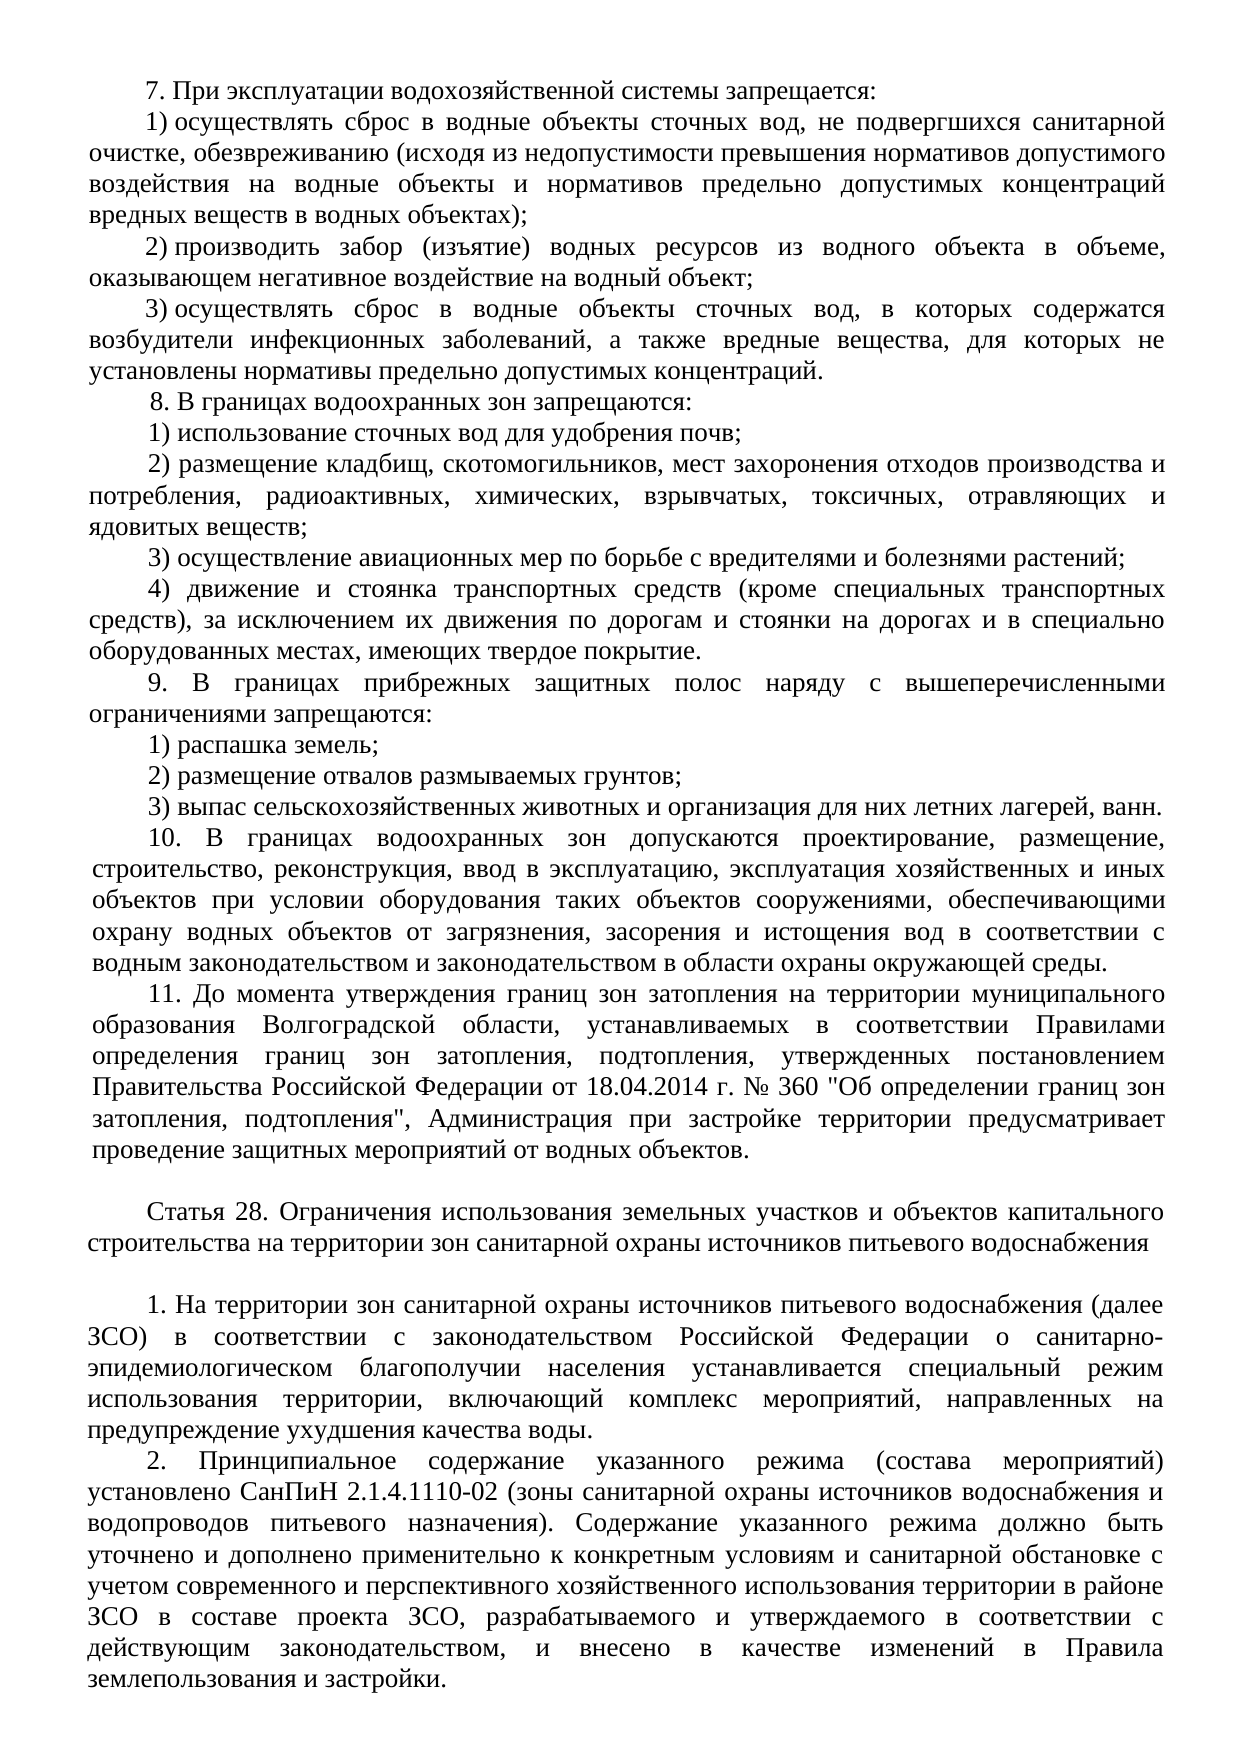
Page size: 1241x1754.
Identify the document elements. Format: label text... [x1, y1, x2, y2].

text 7. При эксплуатации водохозяйственной системы запрещается: [89, 74, 1167, 105]
text 11. До момента утверждения границ зон затопления на территории муниципального образования Волгоградской области, устанавливаемых в соответствии Правилами определения границ зон затопления, подтопления, утвержденных постановлением Правительства Российской Федерации от 18.04.2014 г. № 360 "Об определении границ зон затопления, подтопления", Администрация при застройке территории предусматривает проведение защитных мероприятий от водных объектов. [92, 977, 1167, 1164]
text 9. В границах прибрежных защитных полос наряду с вышеперечисленными ограничениями запрещаются: [89, 666, 1167, 728]
text 1) распашка земель; [89, 728, 1167, 759]
text 3) осуществление авиационных мер по борьбе с вредителями и болезнями растений; [89, 541, 1167, 572]
text 3) выпас сельскохозяйственных животных и организация для них летних лагерей, ванн. [89, 790, 1167, 821]
text 2. Принципиальное содержание указанного режима (состава мероприятий) установлено СанПиН 2.1.4.1110-02 (зоны санитарной охраны источников водоснабжения и водопроводов питьевого назначения). Содержание указанного режима должно быть уточнено и дополнено применительно к конкретным условиям и санитарной обстановке с учетом современного и перспективного хозяйственного использования территории в районе ЗСО в составе проекта ЗСО, разрабатываемого и утверждаемого в соответствии с действующим законодательством, и внесено в качестве изменений в Правила землепользования и застройки. [89, 1444, 1167, 1693]
text 4) движение и стоянка транспортных средств (кроме специальных транспортных средств), за исключением их движения по дорогам и стоянки на дорогах и в специально оборудованных местах, имеющих твердое покрытие. [89, 572, 1167, 666]
text 2) производить забор (изъятие) водных ресурсов из водного объекта в объеме, оказывающем негативное воздействие на водный объект; [89, 229, 1167, 292]
text 10. В границах водоохранных зон допускаются проектирование, размещение, строительство, реконструкция, ввод в эксплуатацию, эксплуатация хозяйственных и иных объектов при условии оборудования таких объектов сооружениями, обеспечивающими охрану водных объектов от загрязнения, засорения и истощения вод в соответствии с водным законодательством и законодательством в области охраны окружающей среды. [92, 821, 1167, 977]
text 1) использование сточных вод для удобрения почв; [89, 416, 1167, 448]
text Статья 28. Ограничения использования земельных участков и объектов капитального строительства на территории зон санитарной охраны источников питьевого водоснабжения [89, 1195, 1167, 1257]
text 1) осуществлять сброс в водные объекты сточных вод, не подвергшихся санитарной очистке, обезвреживанию (исходя из недопустимости превышения нормативов допустимого воздействия на водные объекты и нормативов предельно допустимых концентраций вредных веществ в водных объектах); [89, 105, 1167, 229]
text 8. В границах водоохранных зон запрещаются: [89, 385, 1167, 416]
text 2) размещение отвалов размываемых грунтов; [89, 759, 1167, 790]
text 3) осуществлять сброс в водные объекты сточных вод, в которых содержатся возбудители инфекционных заболеваний, а также вредные вещества, для которых не установлены нормативы предельно допустимых концентраций. [89, 292, 1167, 385]
text 2) размещение кладбищ, скотомогильников, мест захоронения отходов производства и потребления, радиоактивных, химических, взрывчатых, токсичных, отравляющих и ядовитых веществ; [89, 448, 1167, 541]
text 1. На территории зон санитарной охраны источников питьевого водоснабжения (далее ЗСО) в соответствии с законодательством Российской Федерации о санитарно-эпидемиологическом благополучии населения устанавливается специальный режим использования территории, включающий комплекс мероприятий, направленных на предупреждение ухудшения качества воды. [89, 1288, 1167, 1444]
